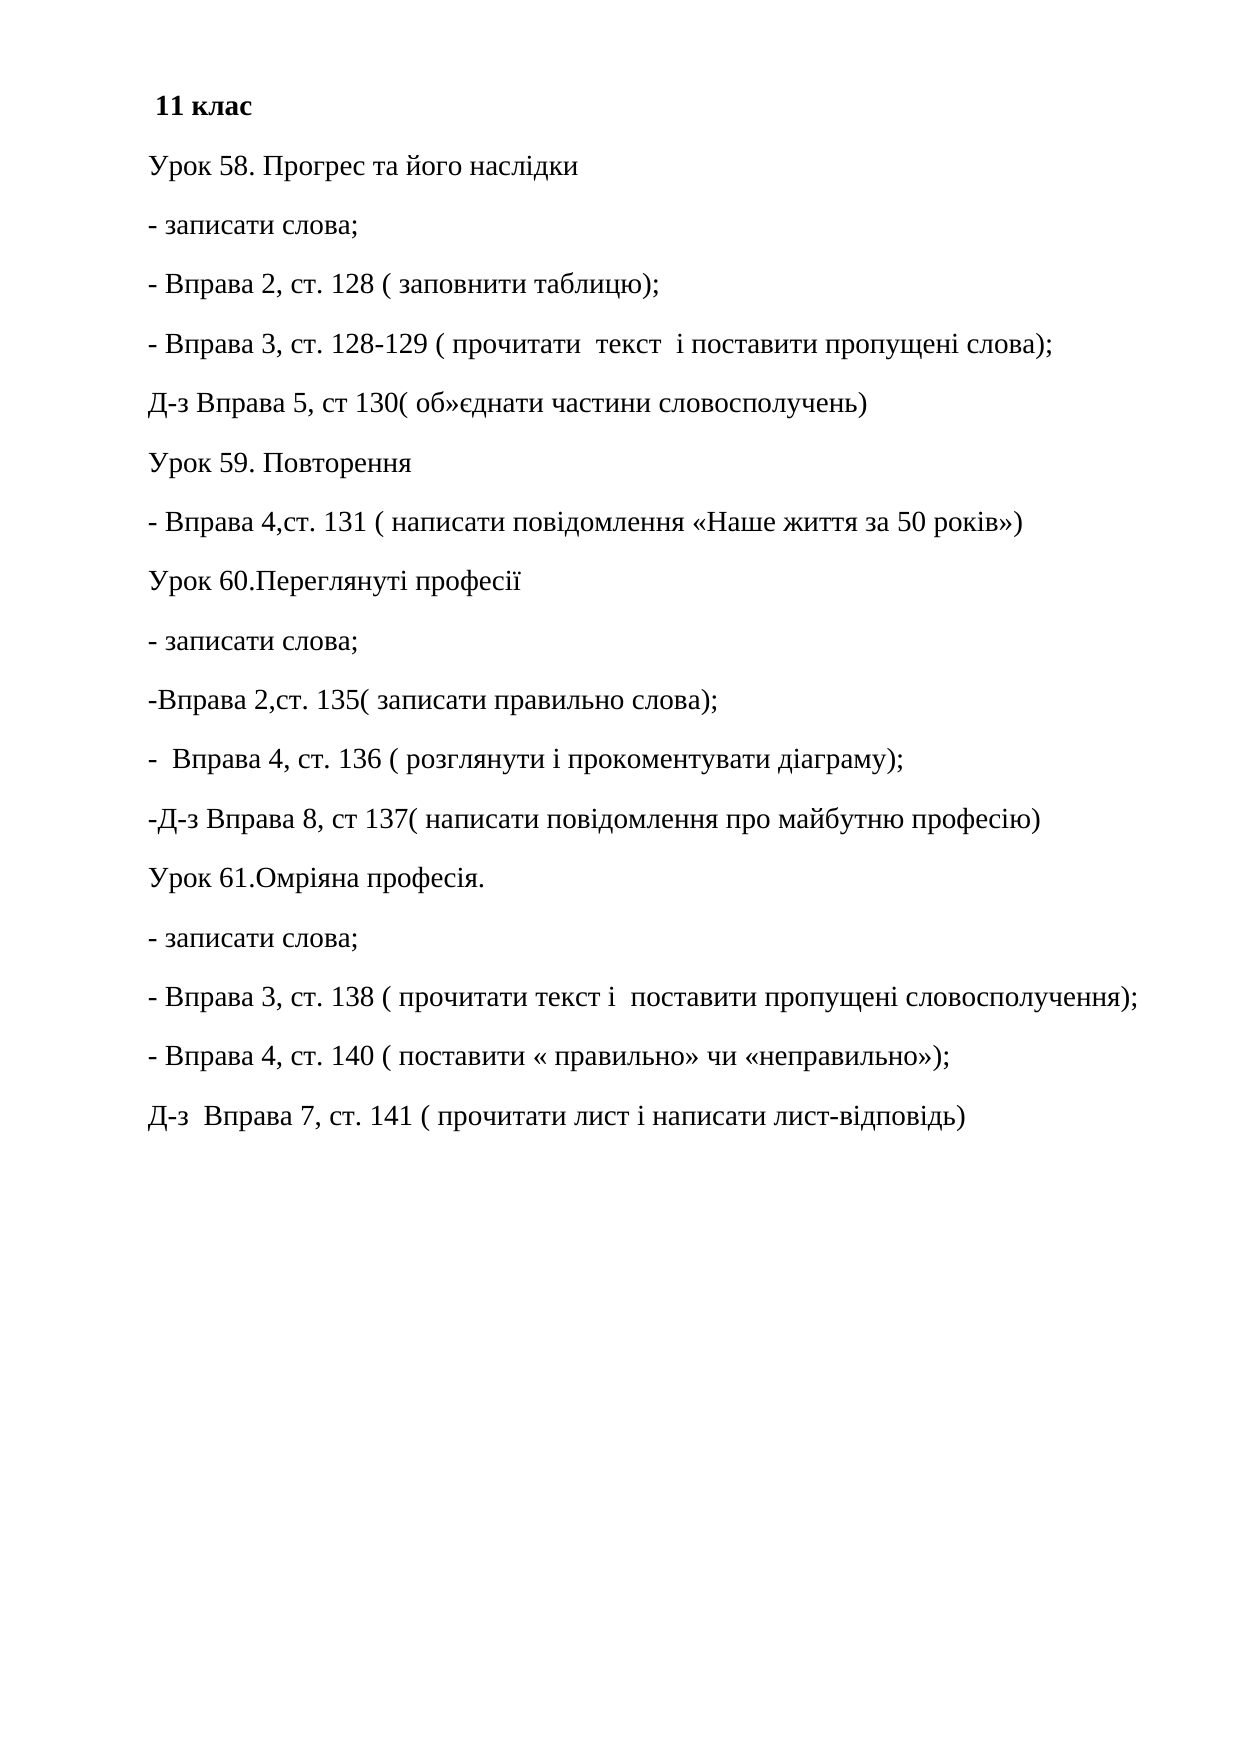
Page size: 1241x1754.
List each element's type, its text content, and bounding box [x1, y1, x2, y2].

text -Д-з Вправа 8, ст 137( написати повідомлення про майбутню професію) [148, 801, 1152, 834]
text - Вправа 4, ст. 136 ( розглянути і прокоментувати діаграму); [148, 742, 1152, 775]
text Урок 61.Омріяна професія. [148, 860, 1152, 894]
text Урок 60.Переглянуті професії [148, 563, 1152, 597]
text - Вправа 4, ст. 140 ( поставити « правильно» чи «неправильно»); [148, 1038, 1152, 1072]
text - Вправа 3, ст. 128-129 ( прочитати текст і поставити пропущені слова); [148, 326, 1152, 359]
text -Вправа 2,ст. 135( записати правильно слова); [148, 682, 1152, 716]
text Д-з Вправа 5, ст 130( об»єднати частини словосполучень) [148, 385, 1152, 419]
text - записати слова; [148, 207, 1152, 241]
text Д-з Вправа 7, ст. 141 ( прочитати лист і написати лист-відповідь) [148, 1098, 1152, 1131]
text - записати слова; [148, 623, 1152, 656]
text Урок 58. Прогрес та його наслідки [148, 148, 1152, 181]
text Урок 59. Повторення [148, 445, 1152, 478]
text - Вправа 4,ст. 131 ( написати повідомлення «Наше життя за 50 років») [148, 504, 1152, 538]
text - записати слова; [148, 920, 1152, 953]
text - Вправа 3, ст. 138 ( прочитати текст і поставити пропущені словосполучення); [148, 979, 1152, 1013]
text 11 клас [148, 88, 1152, 122]
text - Вправа 2, ст. 128 ( заповнити таблицю); [148, 267, 1152, 300]
